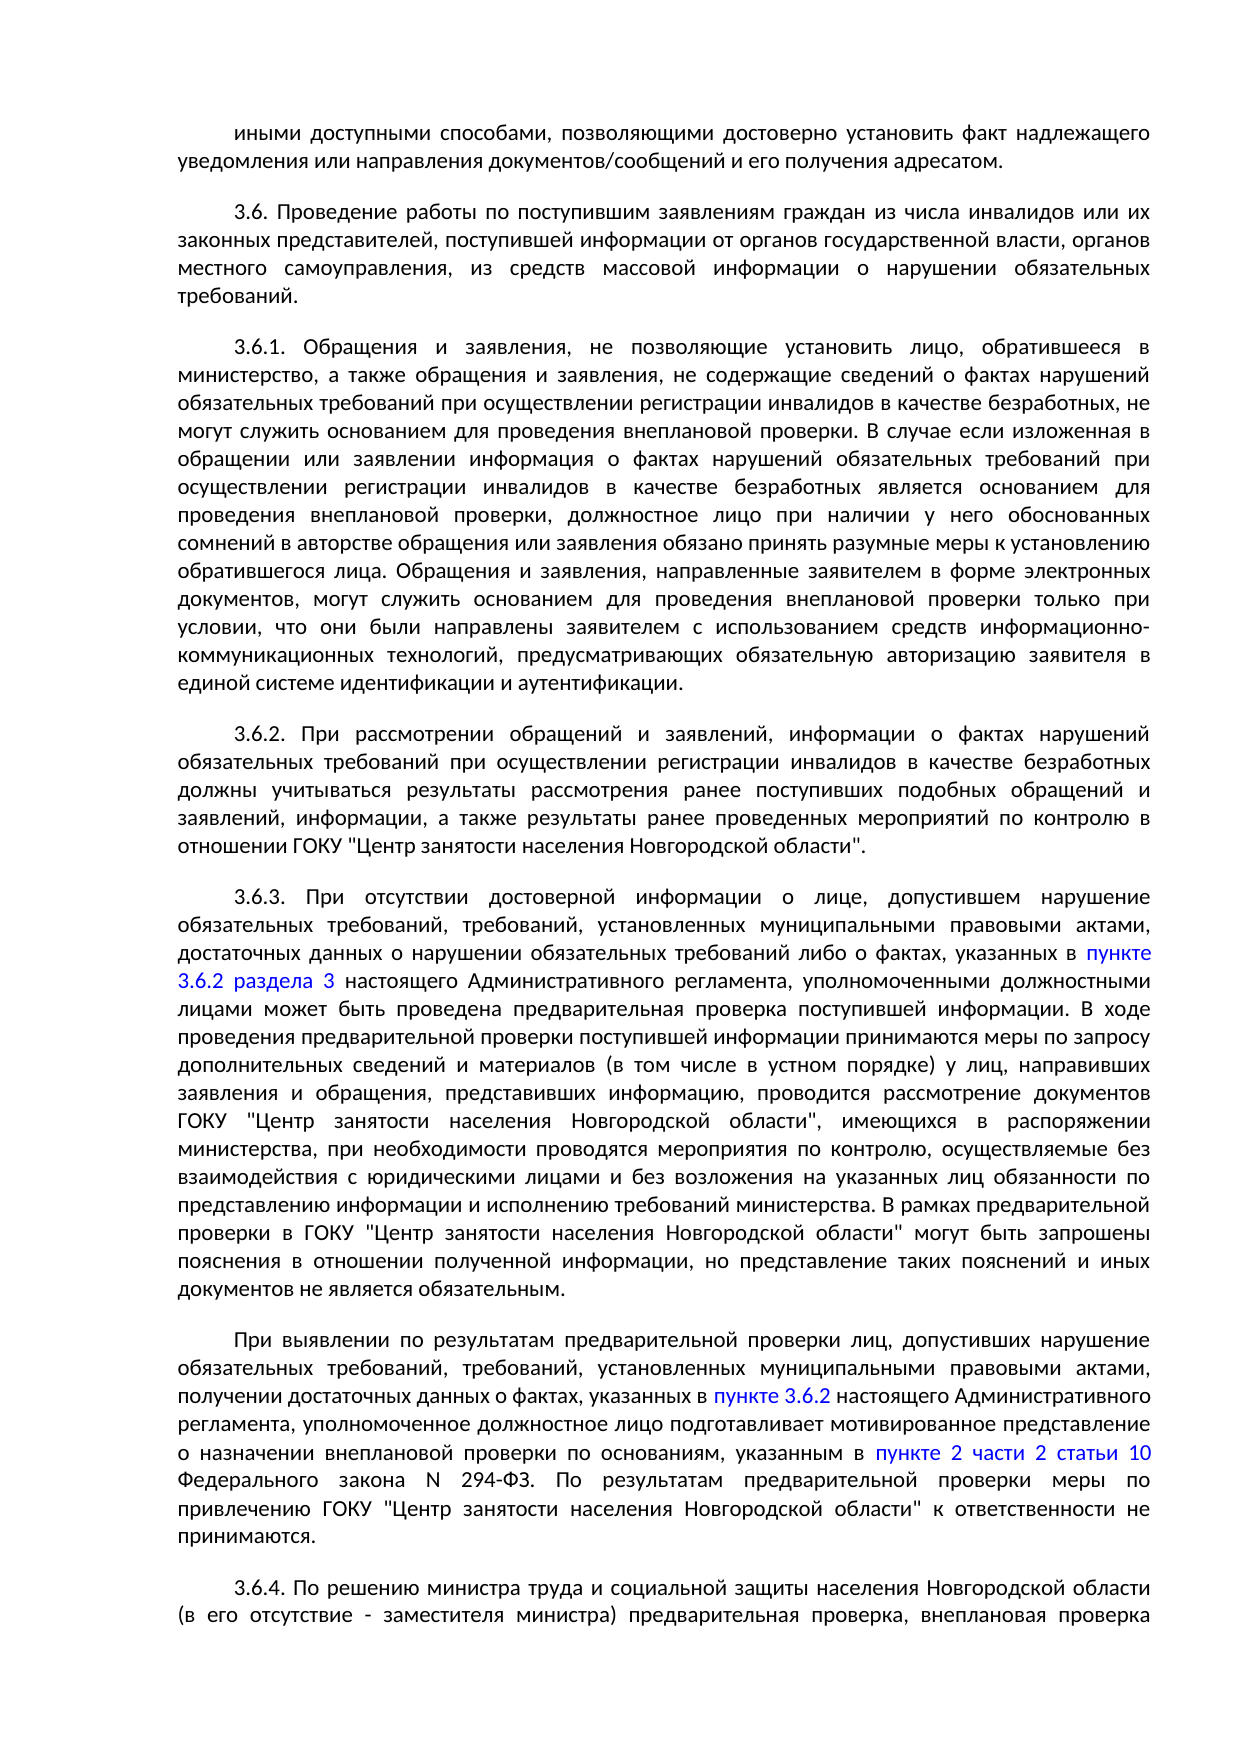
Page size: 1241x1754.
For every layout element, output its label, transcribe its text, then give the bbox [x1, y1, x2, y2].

text При выявлении по результатам предварительной проверки лиц, допустивших нарушение обязательных требований, требований, установленных муниципальными правовыми актами, получении достаточных данных о фактах, указанных в пункте 3.6.2 настоящего Административного регламента, уполномоченное должностное лицо подготавливает мотивированное представление о назначении внеплановой проверки по основаниям, указанным в пункте 2 части 2 статьи 10 Федерального закона N 294-ФЗ. По результатам предварительной проверки меры по привлечению ГОКУ "Центр занятости населения Новгородской области" к ответственности не принимаются. [177, 1326, 1152, 1550]
text 3.6. Проведение работы по поступившим заявлениям граждан из числа инвалидов или их законных представителей, поступившей информации от органов государственной власти, органов местного самоуправления, из средств массовой информации о нарушении обязательных требований. [177, 197, 1152, 309]
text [177, 1573, 1152, 1629]
text 3.6.1. Обращения и заявления, не позволяющие установить лицо, обратившееся в министерство, а также обращения и заявления, не содержащие сведений о фактах нарушений обязательных требований при осуществлении регистрации инвалидов в качестве безработных, не могут служить основанием для проведения внеплановой проверки. В случае если изложенная в обращении или заявлении информация о фактах нарушений обязательных требований при осуществлении регистрации инвалидов в качестве безработных является основанием для проведения внеплановой проверки, должностное лицо при наличии у него обоснованных сомнений в авторстве обращения или заявления обязано принять разумные меры к установлению обратившегося лица. Обращения и заявления, направленные заявителем в форме электронных документов, могут служить основанием для проведения внеплановой проверки только при условии, что они были направлены заявителем с использованием средств информационно-коммуникационных технологий, предусматривающих обязательную авторизацию заявителя в единой системе идентификации и аутентификации. [177, 332, 1152, 696]
text 3.6.2. При рассмотрении обращений и заявлений, информации о фактах нарушений обязательных требований при осуществлении регистрации инвалидов в качестве безработных должны учитываться результаты рассмотрения ранее поступивших подобных обращений и заявлений, информации, а также результаты ранее проведенных мероприятий по контролю в отношении ГОКУ "Центр занятости населения Новгородской области". [177, 719, 1152, 859]
text иными доступными способами, позволяющими достоверно установить факт надлежащего уведомления или направления документов/сообщений и его получения адресатом. [177, 118, 1152, 174]
text 3.6.3. При отсутствии достоверной информации о лице, допустившем нарушение обязательных требований, требований, установленных муниципальными правовыми актами, достаточных данных о нарушении обязательных требований либо о фактах, указанных в пункте 3.6.2 раздела 3 настоящего Административного регламента, уполномоченными должностными лицами может быть проведена предварительная проверка поступившей информации. В ходе проведения предварительной проверки поступившей информации принимаются меры по запросу дополнительных сведений и материалов (в том числе в устном порядке) у лиц, направивших заявления и обращения, представивших информацию, проводится рассмотрение документов ГОКУ "Центр занятости населения Новгородской области", имеющихся в распоряжении министерства, при необходимости проводятся мероприятия по контролю, осуществляемые без взаимодействия с юридическими лицами и без возложения на указанных лиц обязанности по представлению информации и исполнению требований министерства. В рамках предварительной проверки в ГОКУ "Центр занятости населения Новгородской области" могут быть запрошены пояснения в отношении полученной информации, но представление таких пояснений и иных документов не является обязательным. [177, 882, 1152, 1303]
